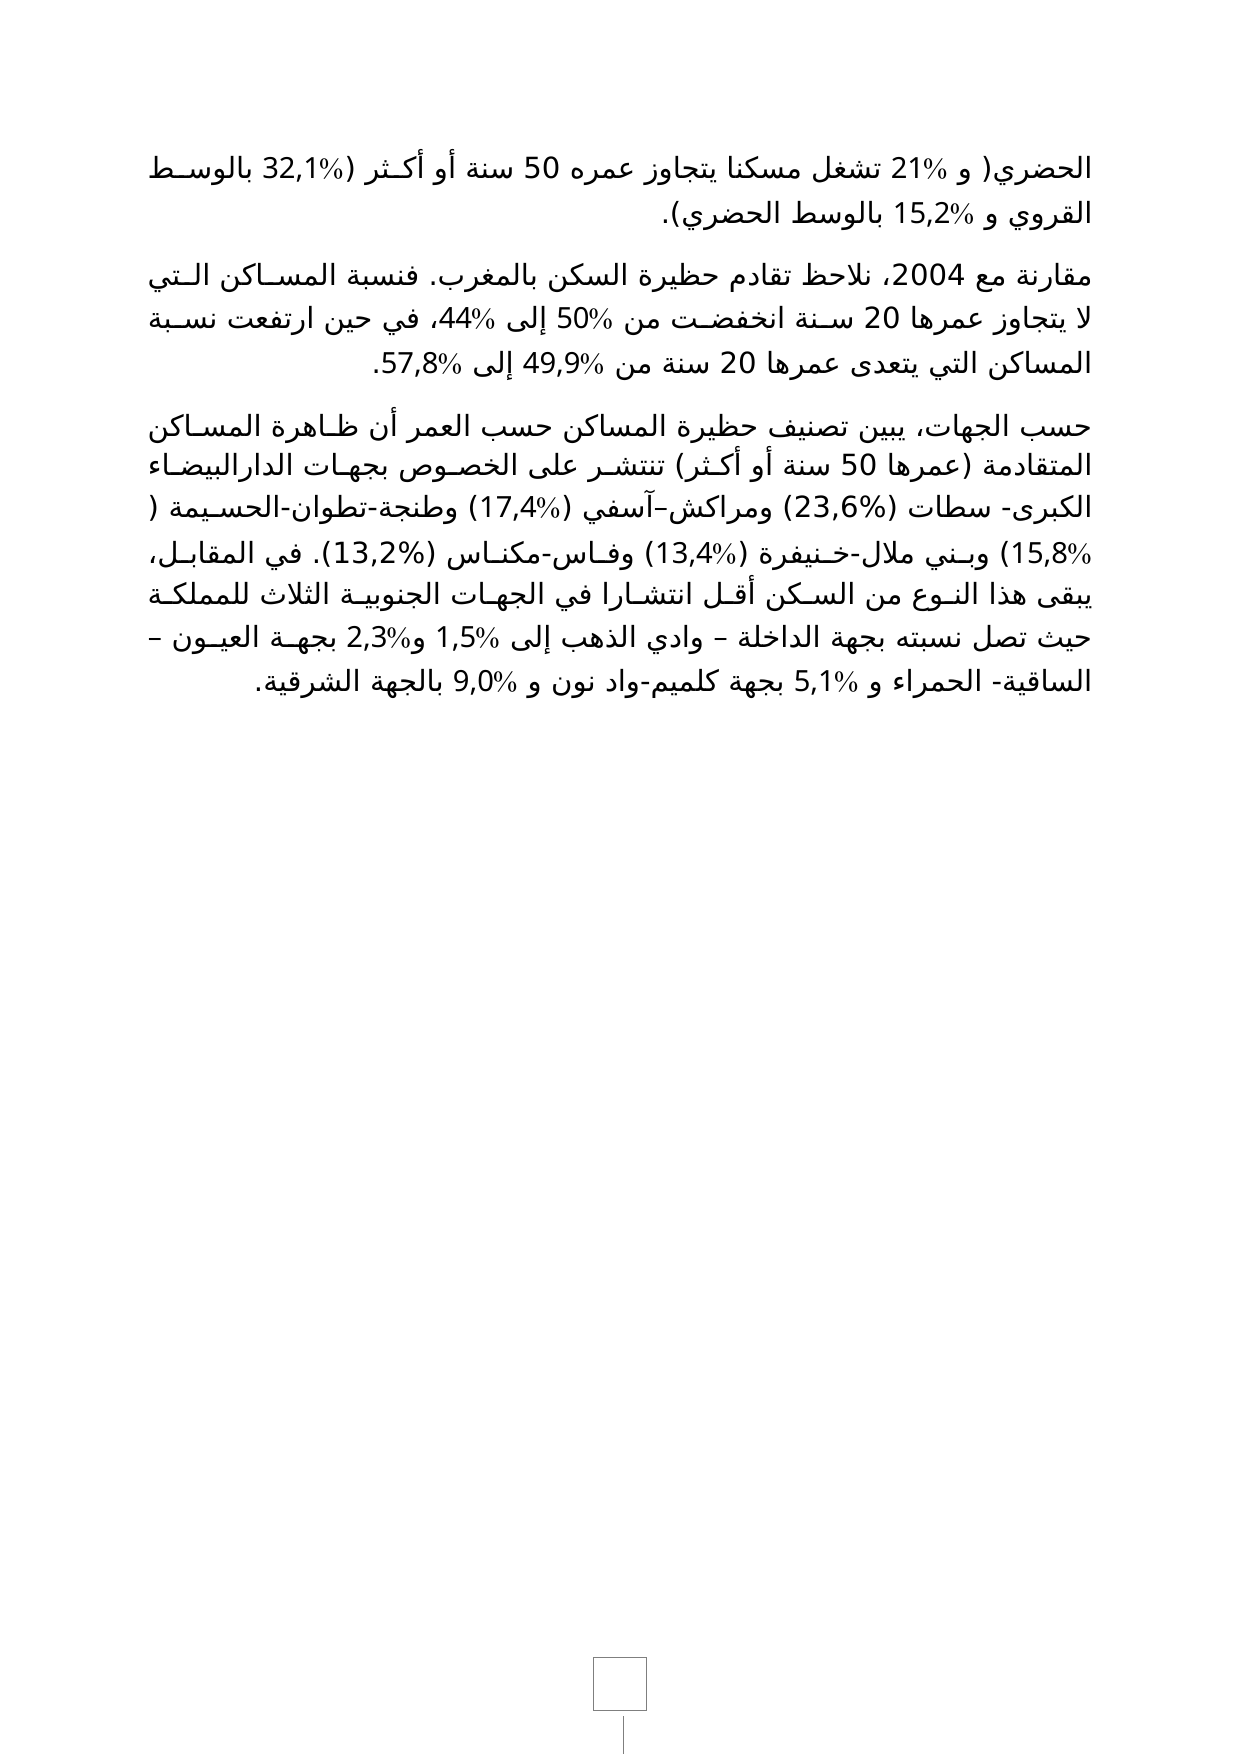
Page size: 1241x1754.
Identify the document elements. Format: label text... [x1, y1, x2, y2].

text مقارنة مع 2004، نلاحظ تقادم حظيرة السكن بالمغرب. فنسبة المساكن التي لا يتجاوز عمرها 20 سنة انخفضت من 50 إلى 44، في حين ارتفعت نسبة المساكن التي يتعدى عمرها 20 سنة من 49,9 إلى 57,8. [148, 259, 1093, 382]
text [148, 148, 1093, 232]
text حسب الجهات، يبين تصنيف حظيرة المساكن حسب العمر أن ظاهرة المساكن المتقادمة (عمرها 50 سنة أو أكثر) تنتشر على الخصوص بجهات الدارالبيضاء الكبرى- سطات (%23,6) ومراكش–آسفي (17,4) وطنجة-تطوان-الحسيمة (15,8) وبني ملال-خنيفرة (13,4) وفاس-مكناس (%13,2). في المقابل، يبقى هذا النوع من السكن أقل انتشارا في الجهات الجنوبية الثلاث للمملكة حيث تصل نسبته بجهة الداخلة – وادي الذهب إلى 1,5 و2,3 بجهة العيون – الساقية- الحمراء و 5,1 بجهة كلميم-واد نون و 9,0 بالجهة الشرقية. [148, 409, 1093, 700]
